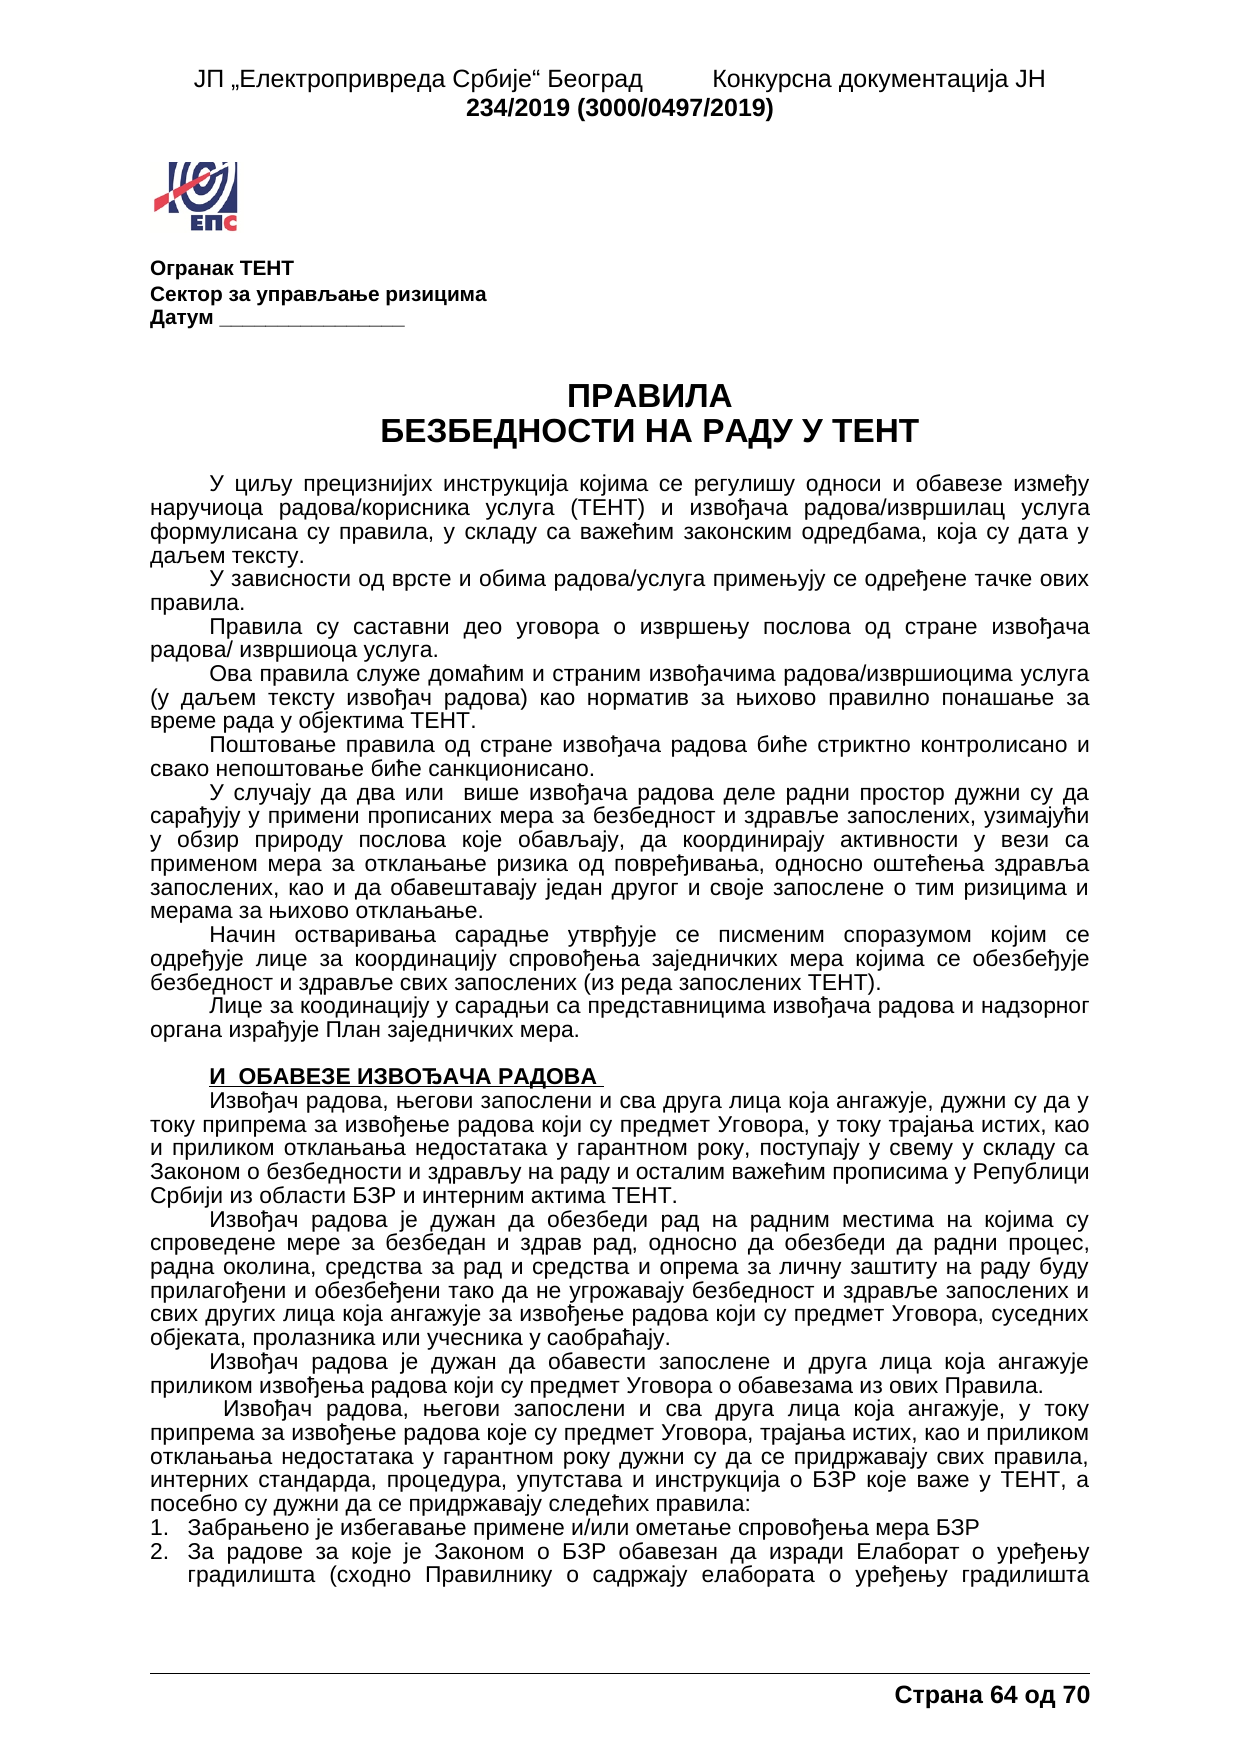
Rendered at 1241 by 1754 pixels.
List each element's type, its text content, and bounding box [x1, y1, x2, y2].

text Поштовање правила од стране извођача радова биће стриктно контролисано и свако непоштовање биће санкционисано. [150, 734, 1090, 781]
text Извођач радова, његови запослени и сва друга лица која ангажује, у току припрема за извођење радова које су предмет Уговора, трајања истих, као и приликом отклањања недостатака у гарантном року дужни су да се придржавају свих правила, интерних стандарда, процедура, упутстава и инструкција о БЗР које важе у ТЕНТ, а посебно су дужни да се придржавају следећих правила: [150, 1398, 1090, 1517]
text Датум ________________ [150, 307, 1090, 329]
text ПРАВИЛА [150, 380, 1090, 415]
text Извођач радова је дужан да обезбеди рад на радним местима на којима су спроведене мере за безбедан и здрав рад, односно да обезбеди да радни процес, радна околина, средства за рад и средства и опрема за личну заштиту на раду буду прилагођени и обезбеђени тако да не угрожавају безбедност и здравље запослених и свих других лица која ангажује за извођење радова који су предмет Уговора, суседних објеката, пролазника или учесника у саобраћају. [150, 1208, 1090, 1351]
text У зависности од врсте и обима радова/услуга примењују се одређене тачке ових правила. [150, 568, 1090, 615]
text Начин остваривања сарадње утврђује се писменим споразумом којим се одређује лице за координацију спровођења заједничких мера којима се обезбеђује безбедност и здравље свих запослених (из реда запослених ТЕНТ). [150, 924, 1090, 995]
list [150, 1540, 1090, 1588]
text Правила су саставни део уговора о извршењу послова од стране извођача радова/ извршиоца услуга. [150, 615, 1090, 663]
text Лице за коодинацију у сарадњи са представницима извођача радова и надзорног органа израђује План заједничких мера. [150, 995, 1090, 1042]
list Забрањено је избегавање примене и/или ометање спровођења мера БЗР [150, 1517, 1090, 1540]
picture [150, 162, 244, 233]
text Огранак ТЕНТ [150, 258, 1090, 279]
text У циљу прецизнијих инструкција којима се регулишу односи и обавезе између наручиоца радова/корисника услуга (ТЕНТ) и извођача радова/извршилац услуга формулисана су правила, у складу са важећим законским одредбама, која су дата у даљем тексту. [150, 473, 1090, 568]
text Сектор за управљање ризицима [150, 284, 1090, 305]
text Извођач радова је дужан да обавести запослене и друга лица која ангажује приликом извођења радова који су предмет Уговора о обавезама из ових Правила. [150, 1351, 1090, 1398]
text И ОБАВЕЗЕ ИЗВОЂАЧА РАДОВА [150, 1066, 1090, 1089]
text БЕЗБЕДНОСТИ НА РАДУ У ТЕНТ [150, 415, 1090, 449]
text У случају да два или више извођача радова деле радни простор дужни су да сарађују у примени прописаних мера за безбедност и здравље запослених, узимајући у обзир природу послова које обављају, да координирају активности у вези са применом мера за отклањање ризика од повређивања, односно оштећења здравља запослених, као и да обавештавају један другог и своје запослене о тим ризицима и мерама за њихово отклањање. [150, 781, 1090, 924]
text Ова правила служе домаћим и страним извођачима радова/извршиоцима услуга (у даљем тексту извођач радова) као норматив за њихово правилно понашање за време рада у објектима ТЕНТ. [150, 663, 1090, 734]
text Извођач радова, његови запослени и сва друга лица која ангажује, дужни су да у току припрема за извођење радова који су предмет Уговора, у току трајања истих, као и приликом отклањања недостатака у гарантном року, поступају у свему у складу са Законом о безбедности и здрављу на раду и осталим важећим прописима у Републици Србији из области БЗР и интерним актима ТЕНТ. [150, 1089, 1090, 1208]
